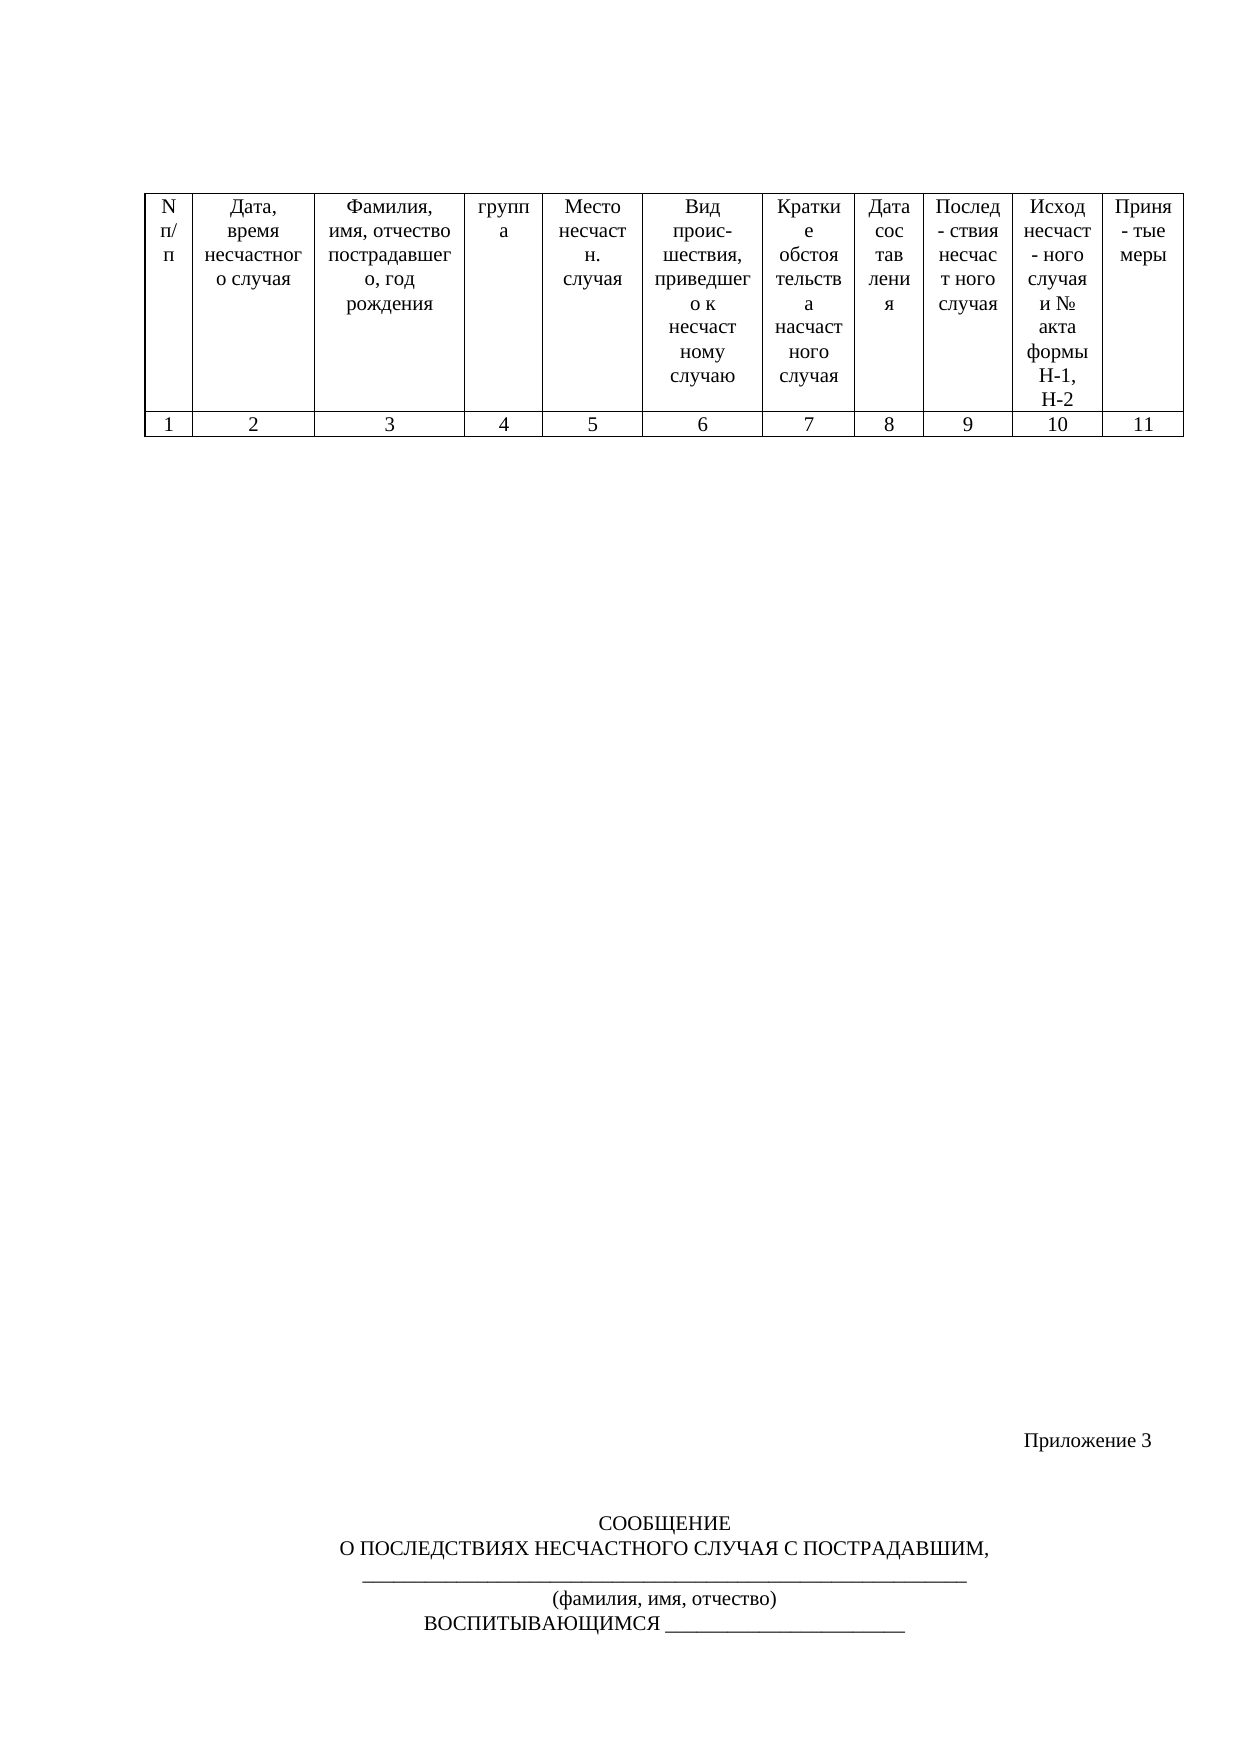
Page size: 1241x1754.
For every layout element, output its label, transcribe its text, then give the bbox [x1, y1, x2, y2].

table_cell 6 [643, 412, 762, 436]
table_header Исход несчаст- ного случая и № акта формы Н-1, Н-2 [1013, 194, 1102, 411]
table_header Дата, время несчастного случая [193, 194, 314, 411]
table_cell 5 [543, 412, 642, 436]
table_header Послед- ствия несчаст ного случая [924, 194, 1012, 411]
text СООБЩЕНИЕ [177, 1462, 1152, 1534]
table_header Фамилия, имя, отчество пострадавшего, год рождения [315, 194, 464, 411]
table_header Приня- тые меры [1103, 194, 1183, 411]
table_cell 8 [855, 412, 923, 436]
table_header N п/п [146, 194, 192, 411]
table_cell 10 [1013, 412, 1102, 436]
table_cell 1 [146, 412, 192, 436]
table_header Краткие обстоя тельства насчаст ного случая [763, 194, 854, 411]
table_cell 4 [465, 412, 542, 436]
table_header группа [465, 194, 542, 411]
table_cell 2 [193, 412, 314, 436]
table_header Дата сос тав ления [855, 194, 923, 411]
table_cell 3 [315, 412, 464, 436]
table_header Место несчастн. случая [543, 194, 642, 411]
text О ПОСЛЕДСТВИЯХ НЕСЧАСТНОГО СЛУЧАЯ С ПОСТРАДАВШИМ, [177, 1534, 1152, 1559]
table_cell 11 [1103, 412, 1183, 436]
table_header Вид проис- шествия, приведшего к несчаст ному случаю [643, 194, 762, 411]
text ВОСПИТЫВАЮЩИМСЯ _______________________ [177, 1609, 1152, 1634]
text (фамилия, имя, отчество) [177, 1584, 1152, 1609]
table_cell 7 [763, 412, 854, 436]
table_cell 9 [924, 412, 1012, 436]
text Приложение 3 [177, 1427, 1152, 1452]
text __________________________________________________________ [177, 1559, 1152, 1584]
